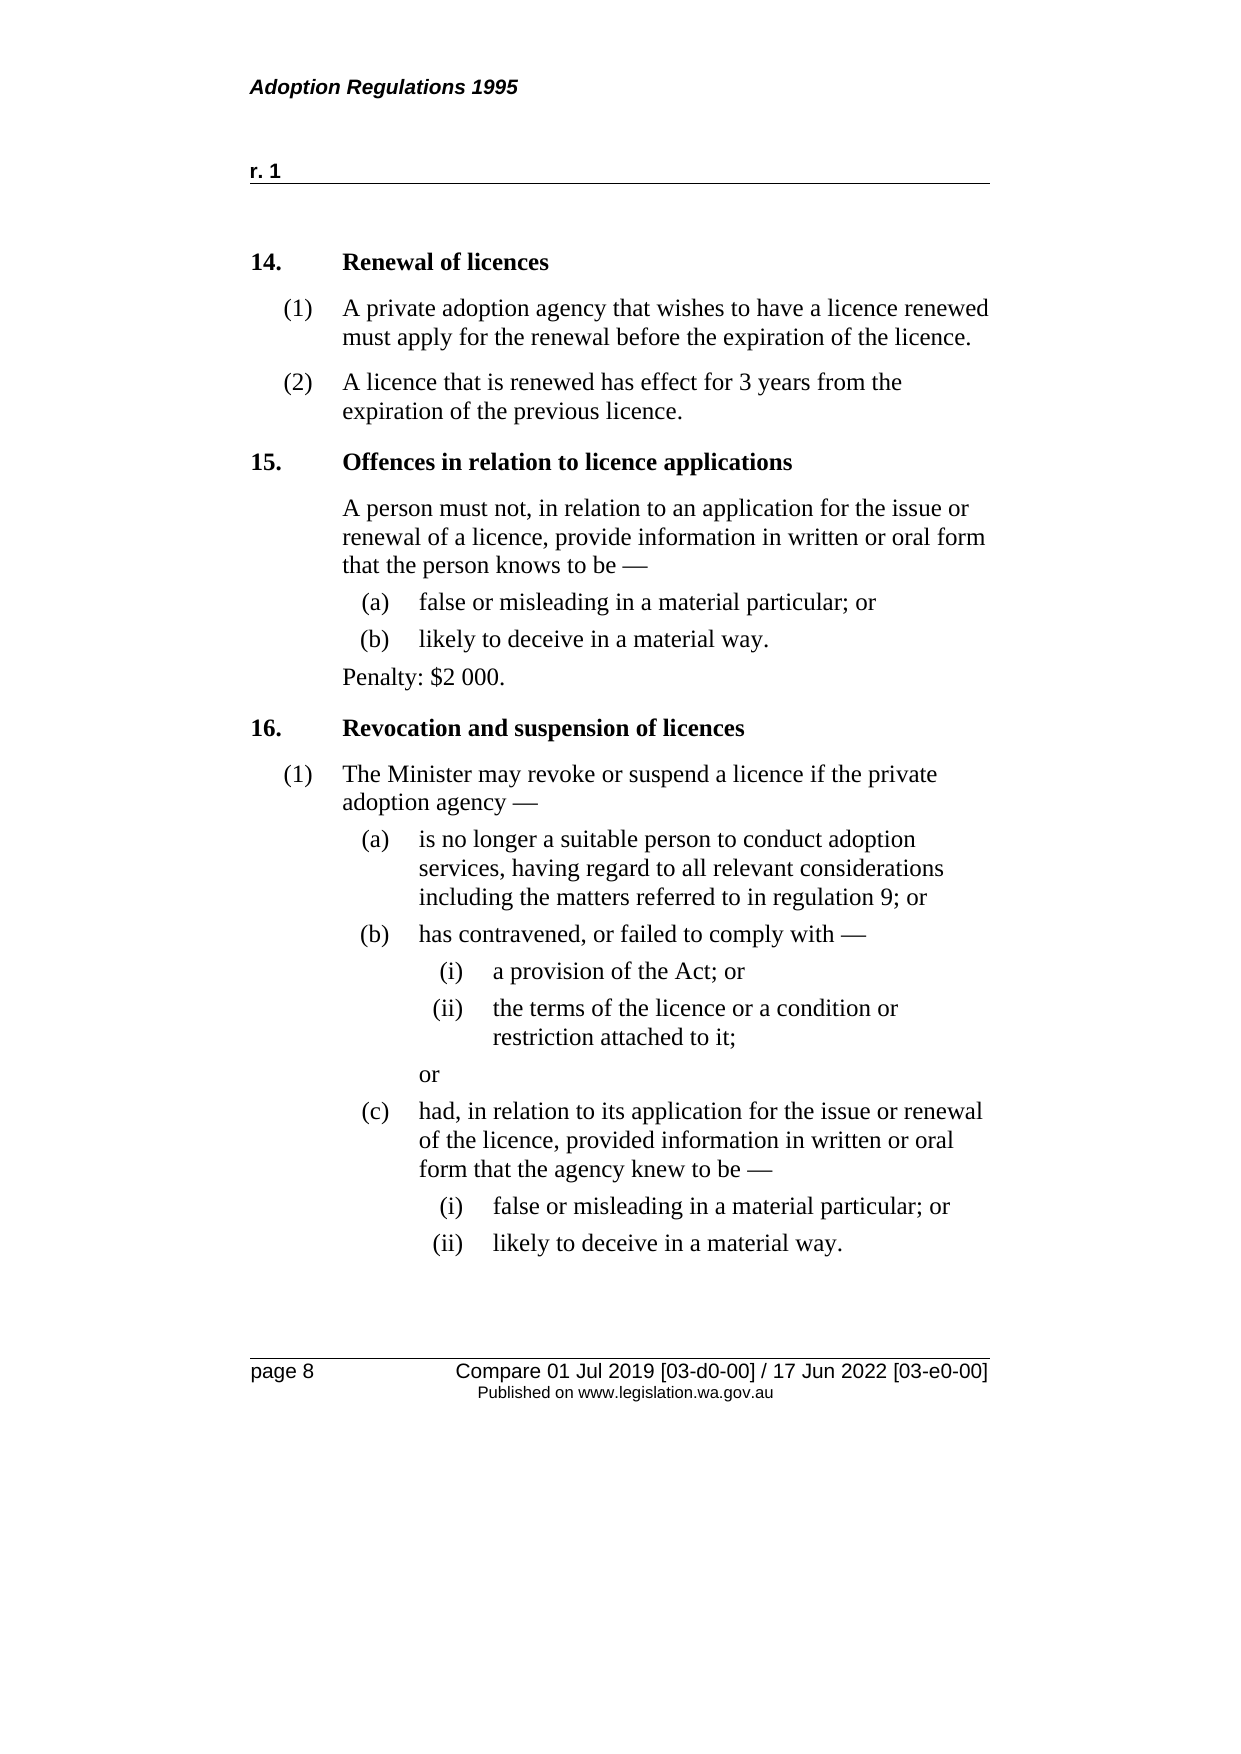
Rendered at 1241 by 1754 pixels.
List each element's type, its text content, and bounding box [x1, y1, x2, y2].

text or [250, 1059, 990, 1088]
text Penalty: $2 000. [250, 662, 990, 690]
text (1) A private adoption agency that wishes to have a licence renewed must apply for the renewal before the expiration of the licence. [250, 293, 990, 350]
text (ii) likely to deceive in a material way. [250, 1228, 990, 1257]
text (b) likely to deceive in a material way. [250, 624, 990, 653]
subtitle 15. Offences in relation to licence applications [250, 447, 990, 476]
text (1) The Minister may revoke or suspend a licence if the private adoption agency — [250, 759, 990, 816]
text (2) A licence that is renewed has effect for 3 years from the expiration of the previous licence. [250, 367, 990, 424]
text A person must not, in relation to an application for the issue or renewal of a licence, provide information in written or oral form that the person knows to be — [250, 493, 990, 579]
text (a) is no longer a suitable person to conduct adoption services, having regard to all relevant considerations including the matters referred to in regulation 9; or [250, 824, 990, 911]
text (b) has contravened, or failed to comply with — [250, 919, 990, 948]
text (i) a provision of the Act; or [250, 956, 990, 985]
subtitle 16. Revocation and suspension of licences [250, 713, 990, 742]
text (i) false or misleading in a material particular; or [250, 1191, 990, 1219]
text (a) false or misleading in a material particular; or [250, 587, 990, 616]
subtitle 14. Renewal of licences [250, 247, 990, 276]
text (c) had, in relation to its application for the issue or renewal of the licence, provided information in written or oral form that the agency knew to be — [250, 1096, 990, 1182]
text (ii) the terms of the licence or a condition or restriction attached to it; [250, 993, 990, 1051]
